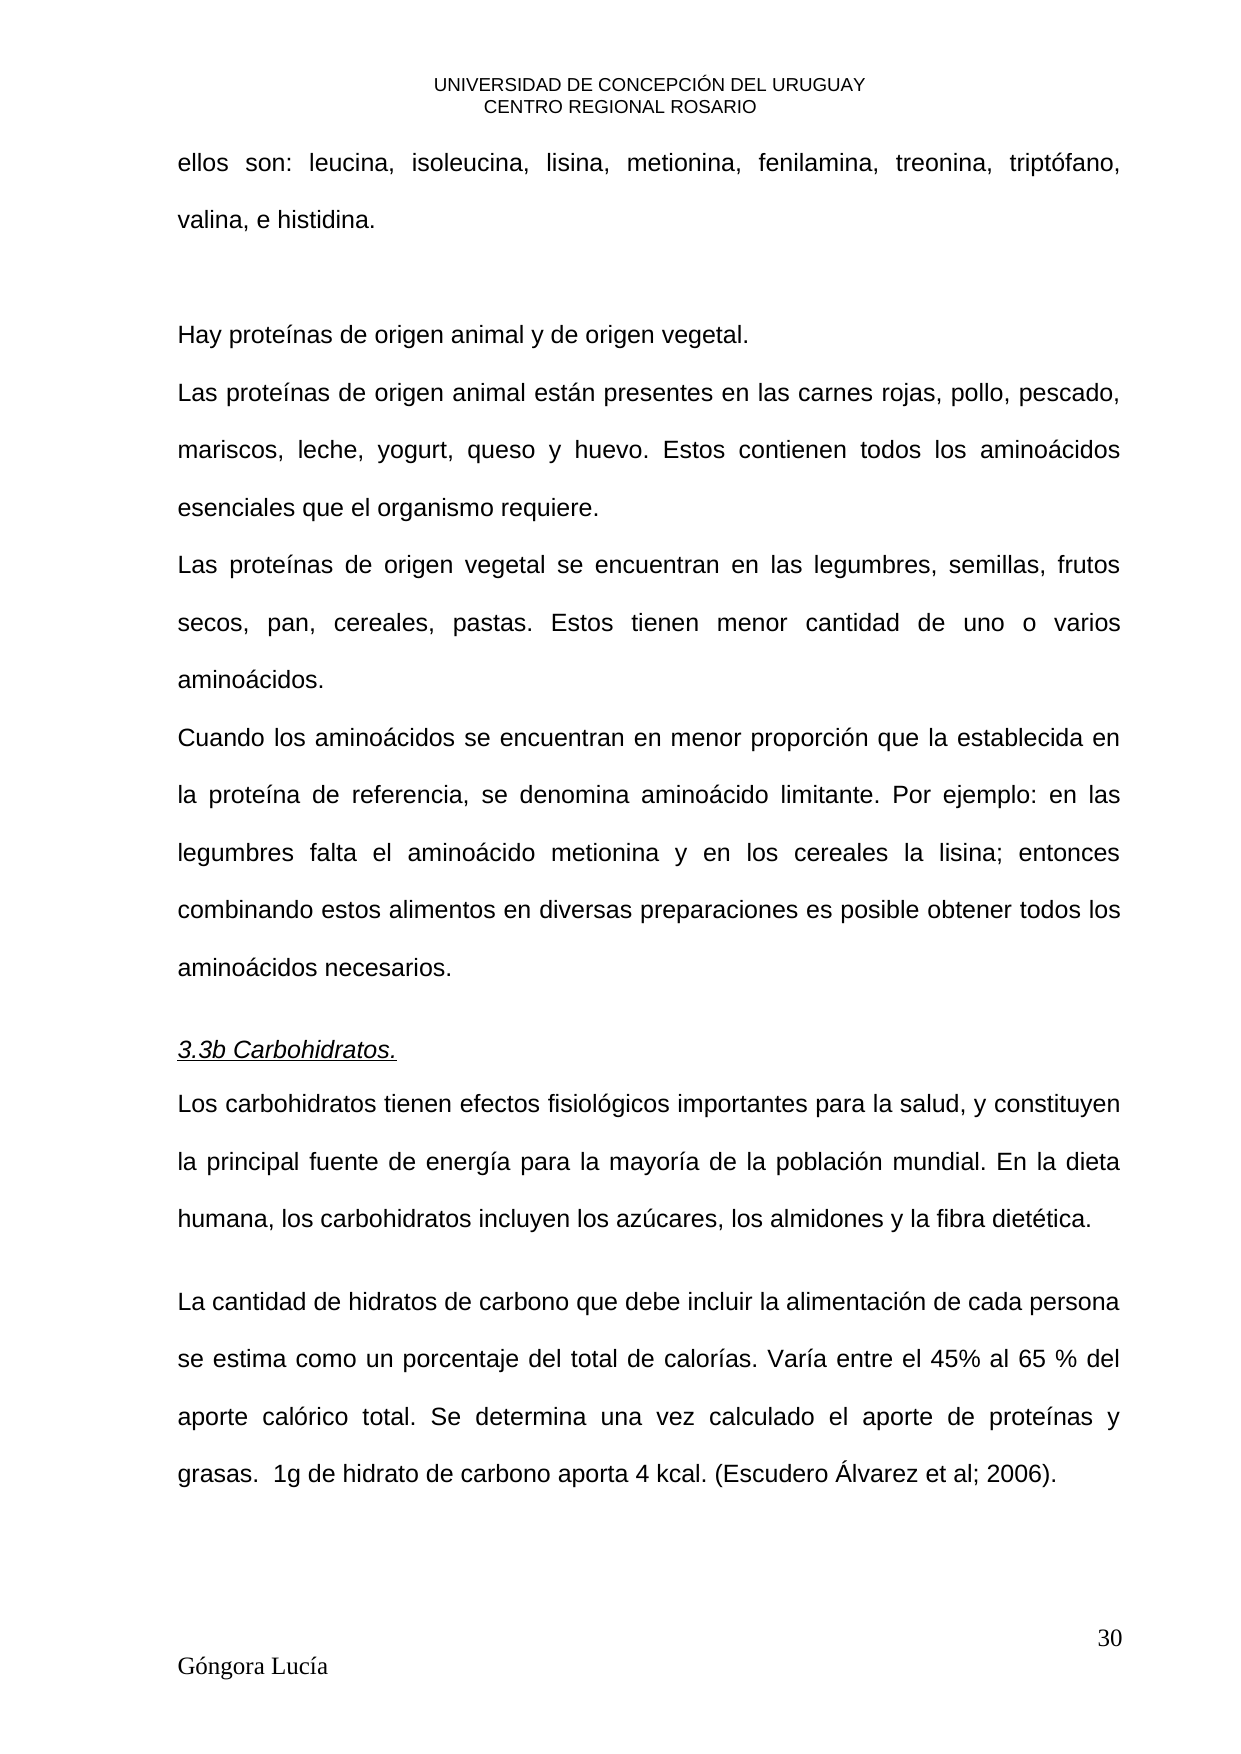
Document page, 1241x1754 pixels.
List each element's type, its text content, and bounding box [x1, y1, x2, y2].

text La cantidad de hidratos de carbono que debe incluir la alimentación de cada persona se estima como un porcentaje del total de calorías. Varía entre el 45% al 65 % del aporte calórico total. Se determina una vez calculado el aporte de proteínas y grasas. 1g de hidrato de carbono aporta 4 kcal. (Escudero Álvarez et al; 2006). [177, 1286, 1122, 1488]
text Los carbohidratos tienen efectos fisiológicos importantes para la salud, y constituyen la principal fuente de energía para la mayoría de la población mundial. En la dieta humana, los carbohidratos incluyen los azúcares, los almidones y la fibra dietética. [177, 1089, 1122, 1233]
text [177, 148, 1122, 234]
text Las proteínas de origen vegetal se encuentran en las legumbres, semillas, frutos secos, pan, cereales, pastas. Estos tienen menor cantidad de uno o varios aminoácidos. [177, 550, 1122, 694]
text Cuando los aminoácidos se encuentran en menor proporción que la establecida en la proteína de referencia, se denomina aminoácido limitante. Por ejemplo: en las legumbres falta el aminoácido metionina y en los cereales la lisina; entonces combinando estos alimentos en diversas preparaciones es posible obtener todos los aminoácidos necesarios. [177, 723, 1122, 981]
text Las proteínas de origen animal están presentes en las carnes rojas, pollo, pescado, mariscos, leche, yogurt, queso y huevo. Estos contienen todos los aminoácidos esenciales que el organismo requiere. [177, 378, 1122, 521]
text Hay proteínas de origen animal y de origen vegetal. [177, 320, 1122, 349]
subtitle 3.3b Carbohidratos. [177, 1035, 1122, 1064]
